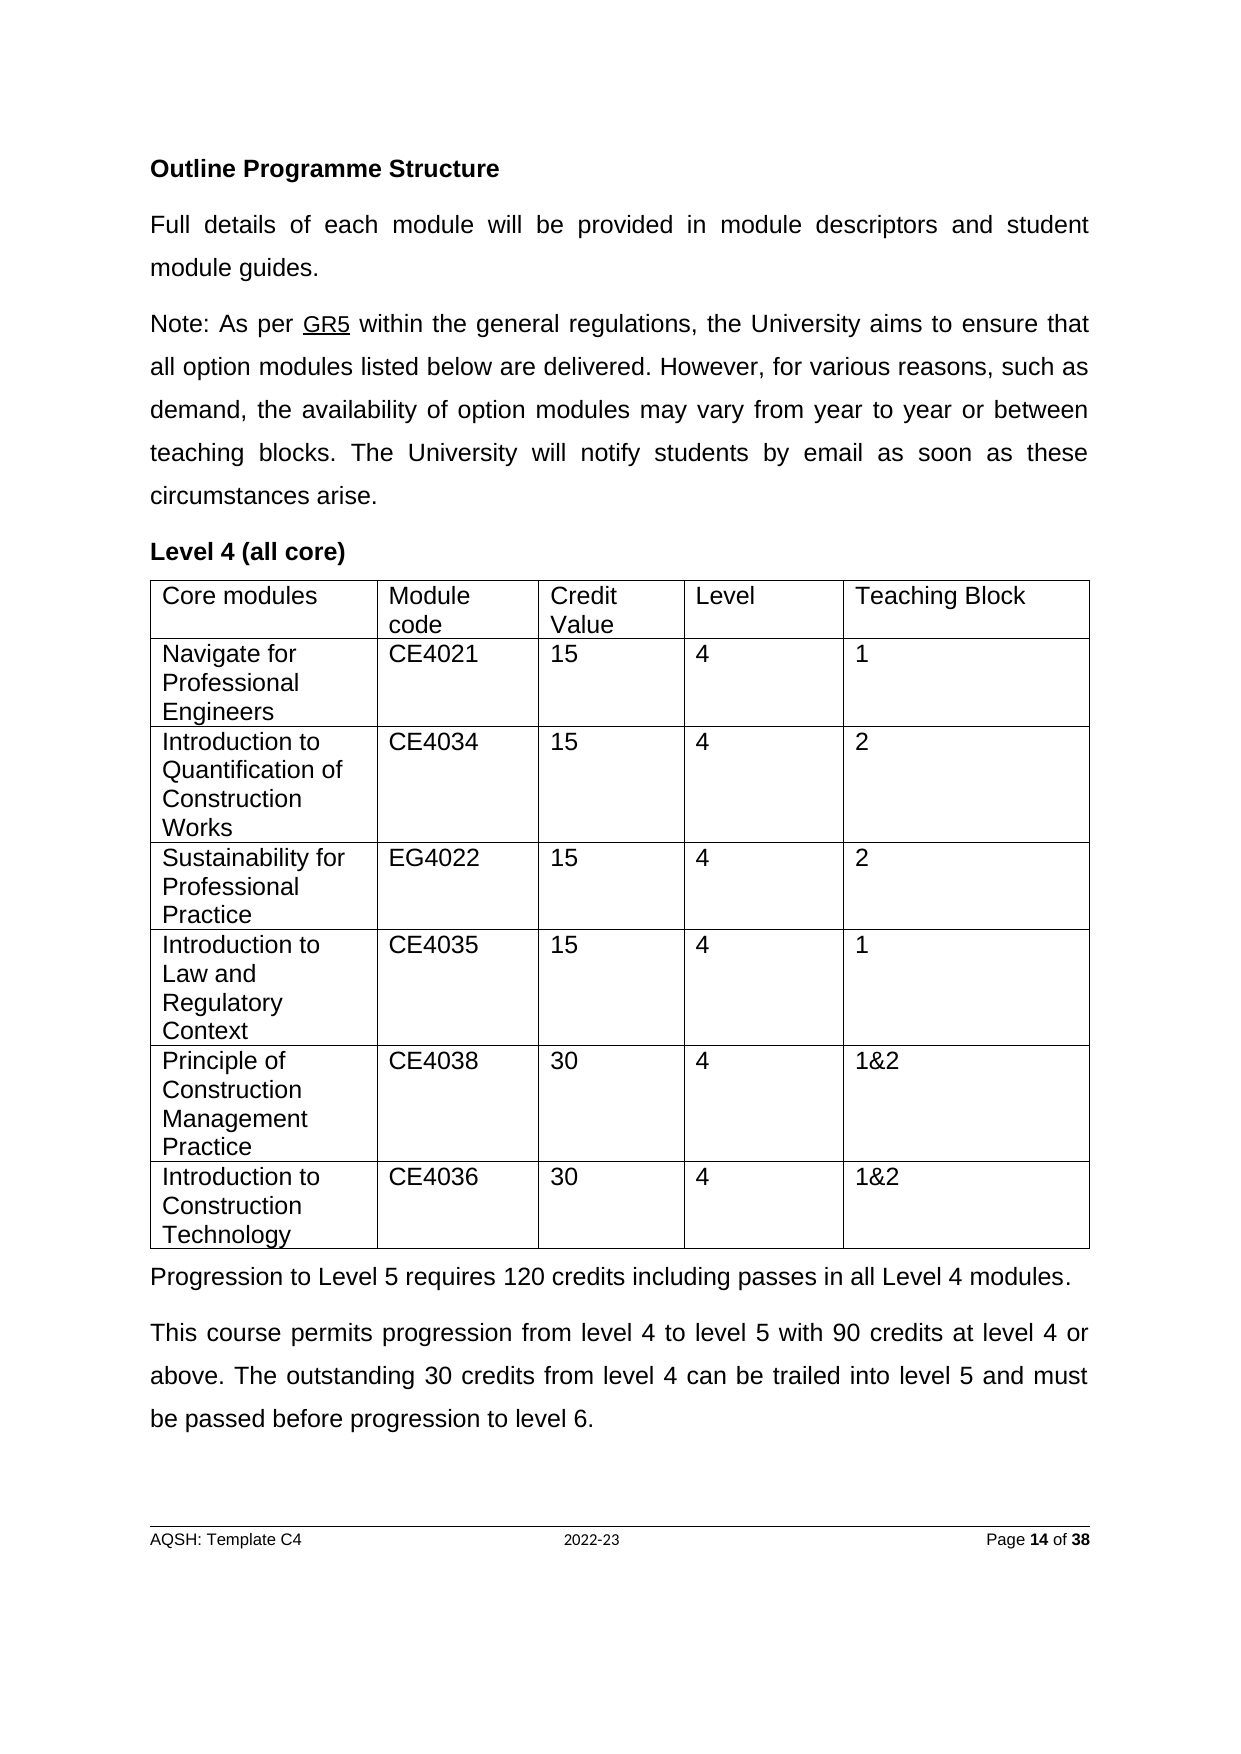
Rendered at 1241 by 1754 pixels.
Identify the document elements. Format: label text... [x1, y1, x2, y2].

table_header Level [685, 581, 843, 638]
table_cell 1 [844, 930, 1089, 1045]
table_cell 1 [844, 639, 1089, 726]
table_cell 30 [539, 1162, 684, 1248]
table_cell 4 [685, 930, 843, 1045]
table_cell Principle of Construction Management Practice [151, 1046, 377, 1161]
table_cell Sustainability for Professional Practice [151, 843, 377, 929]
table_header Core modules [151, 581, 377, 638]
table_cell CE4034 [378, 727, 538, 842]
table_cell 15 [539, 843, 684, 929]
table_cell Navigate for Professional Engineers [151, 639, 377, 726]
table_cell CE4038 [378, 1046, 538, 1161]
table_cell Introduction to Construction Technology [151, 1162, 377, 1248]
table_cell CE4035 [378, 930, 538, 1045]
table_cell 4 [685, 843, 843, 929]
table_cell Introduction to Law and Regulatory Context [151, 930, 377, 1045]
table_cell CE4036 [378, 1162, 538, 1248]
table_cell 2 [844, 727, 1089, 842]
table_header Module code [378, 581, 538, 638]
table_cell 2 [844, 843, 1089, 929]
table_cell CE4021 [378, 639, 538, 726]
table_cell Introduction to Quantification of Construction Works [151, 727, 377, 842]
table_cell 30 [539, 1046, 684, 1161]
text This course permits progression from level 4 to level 5 with 90 credits at level 4 or above. The outstanding 30 credits from level 4 can be trailed into level 5 and must be passed before progression to level 6. [150, 1317, 1090, 1432]
text Full details of each module will be provided in module descriptors and student module guides. [150, 210, 1090, 282]
table_header Teaching Block [844, 581, 1089, 638]
table_header Credit Value [539, 581, 684, 638]
table_cell 1&2 [844, 1046, 1089, 1161]
table_cell 4 [685, 727, 843, 842]
table_cell 15 [539, 727, 684, 842]
table_cell 15 [539, 639, 684, 726]
table_cell 4 [685, 1046, 843, 1161]
text Progression to Level 5 requires 120 credits including passes in all Level 4 modules. [150, 1262, 1090, 1291]
table_cell 4 [685, 1162, 843, 1248]
table_cell 1&2 [844, 1162, 1089, 1248]
table_cell 4 [685, 639, 843, 726]
subtitle Level 4 (all core) [150, 537, 1090, 565]
subtitle Outline Programme Structure [150, 154, 1090, 183]
table_cell EG4022 [378, 843, 538, 929]
text Note: As per GR5 within the general regulations, the University aims to ensure that all option modules listed below are delivered. However, for various reasons, such as demand, the availability of option modules may vary from year to year or between teaching blocks. The University will notify students by email as soon as these circumstances arise. [150, 308, 1090, 510]
table_cell 15 [539, 930, 684, 1045]
